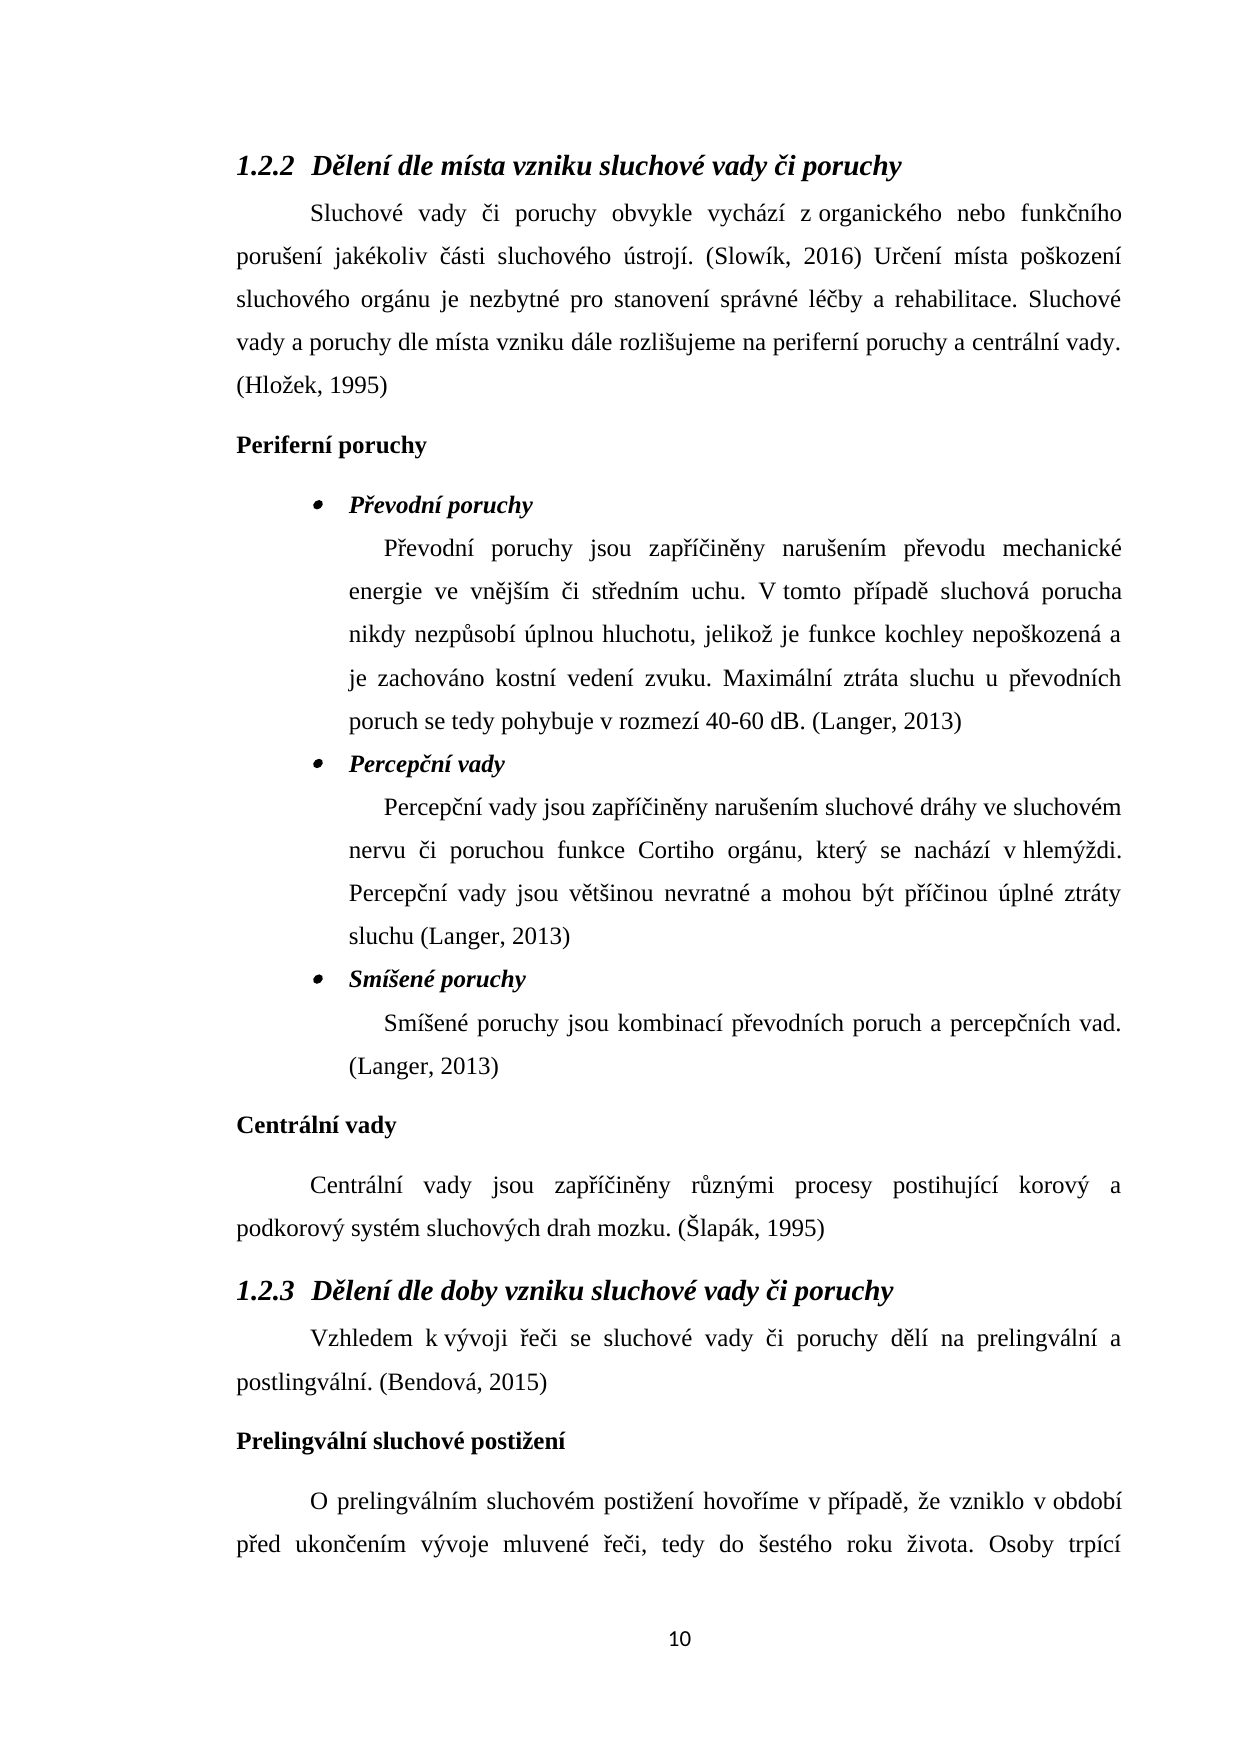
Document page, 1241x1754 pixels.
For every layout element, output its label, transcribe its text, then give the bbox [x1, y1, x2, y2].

list Percepční vady [311, 749, 1122, 778]
list Převodní poruchy jsou zapříčiněny narušením převodu mechanické energie ve vnějším či středním uchu. V tomto případě sluchová porucha nikdy nezpůsobí úplnou hluchotu, jelikož je funkce kochley nepoškozená a je zachováno kostní vedení zvuku. Maximální ztráta sluchu u převodních poruch se tedy pohybuje v rozmezí 40-60 dB. (Langer, 2013) [349, 533, 1122, 734]
text Centrální vady [236, 1111, 1122, 1139]
text Periferní poruchy [236, 430, 1122, 459]
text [236, 1486, 1122, 1558]
list Smíšené poruchy jsou kombinací převodních poruch a percepčních vad. (Langer, 2013) [349, 1008, 1122, 1079]
list Percepční vady jsou zapříčiněny narušením sluchové dráhy ve sluchovém nervu či poruchou funkce Cortiho orgánu, který se nachází v hlemýždi. Percepční vady jsou většinou nevratné a mohou být příčinou úplné ztráty sluchu (Langer, 2013) [349, 792, 1122, 950]
subtitle Dělení dle místa vzniku sluchové vady či poruchy [236, 148, 1122, 181]
subtitle Dělení dle doby vzniku sluchové vady či poruchy [236, 1273, 1122, 1307]
list Smíšené poruchy [311, 964, 1122, 993]
text Vzhledem k vývoji řeči se sluchové vady či poruchy dělí na prelingvální a postlingvální. (Bendová, 2015) [236, 1323, 1122, 1395]
list Převodní poruchy [311, 490, 1122, 519]
text Sluchové vady či poruchy obvykle vychází z organického nebo funkčního porušení jakékoliv části sluchového ústrojí. (Slowík, 2016) Určení místa poškození sluchového orgánu je nezbytné pro stanovení správné léčby a rehabilitace. Sluchové vady a poruchy dle místa vzniku dále rozlišujeme na periferní poruchy a centrální vady. (Hložek, 1995) [236, 198, 1122, 399]
text Centrální vady jsou zapříčiněny různými procesy postihující korový a podkorový systém sluchových drah mozku. (Šlapák, 1995) [236, 1170, 1122, 1242]
text Prelingvální sluchové postižení [236, 1426, 1122, 1455]
